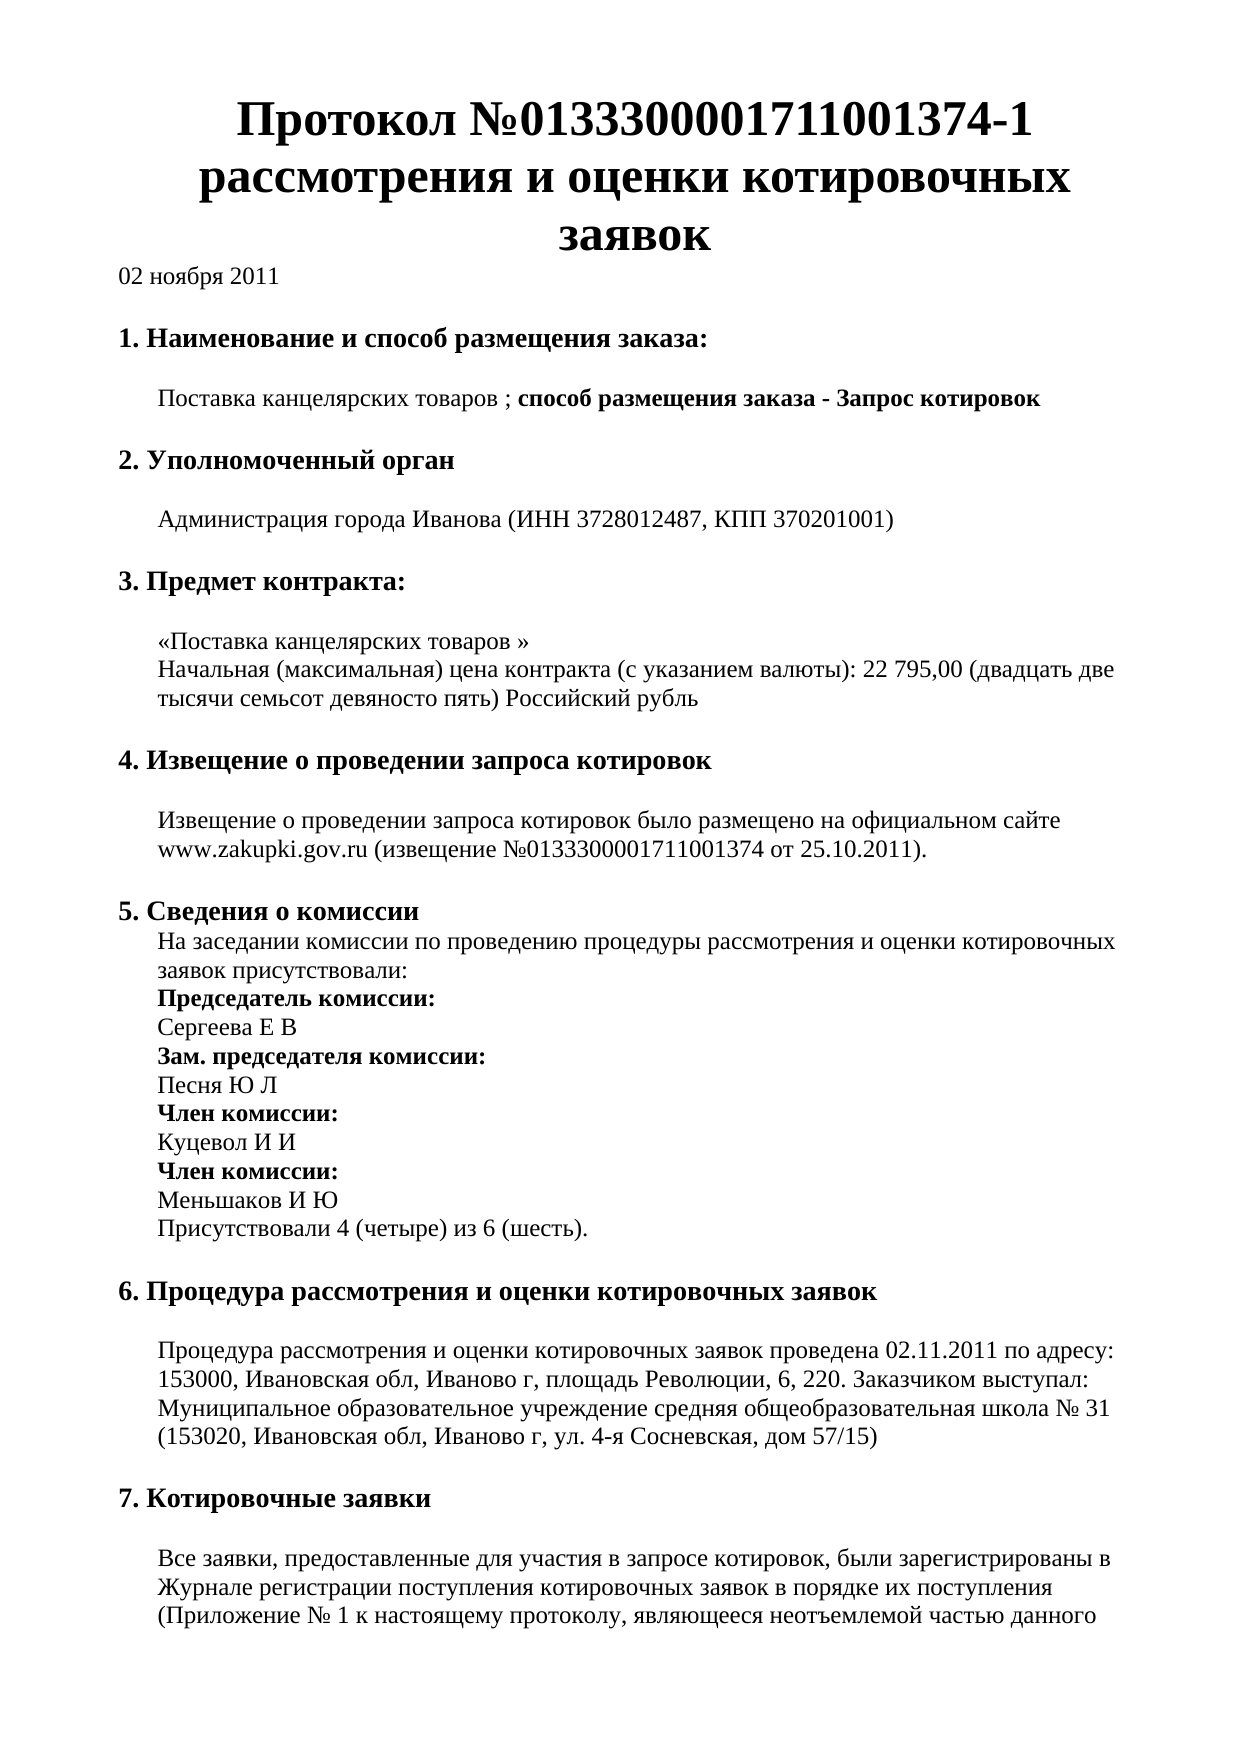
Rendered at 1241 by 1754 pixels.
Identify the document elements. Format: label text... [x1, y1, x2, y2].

text Протокол №0133300001711001374-1 [118, 89, 1152, 146]
text Присутствовали 4 (четыре) из 6 (шесть). [157, 1213, 1152, 1242]
text рассмотрения и оценки котировочных заявок [118, 146, 1152, 261]
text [157, 1543, 1152, 1629]
text Поставка канцелярских товаров ; способ размещения заказа - Запрос котировок [157, 383, 1152, 411]
text Извещение о проведении запроса котировок было размещено на официальном сайте www.zakupki.gov.ru (извещение №0133300001711001374 от 25.10.2011). [157, 805, 1152, 862]
text Член комиссии: Меньшаков И Ю [157, 1156, 1152, 1213]
text 4. Извещение о проведении запроса котировок [118, 743, 1152, 776]
text Член комиссии: Куцевол И И [157, 1098, 1152, 1156]
text 3. Предмет контракта: [118, 564, 1152, 597]
text На заседании комиссии по проведению процедуры рассмотрения и оценки котировочных заявок присутствовали: [157, 926, 1152, 983]
text Зам. председателя комиссии: Песня Ю Л [157, 1041, 1152, 1098]
text Процедура рассмотрения и оценки котировочных заявок проведена 02.11.2011 по адресу: 153000, Ивановская обл, Иваново г, площадь Революции, 6, 220. Заказчиком выступал: Муниципальное образовательное учреждение средняя общеобразовательная школа № 31 (153020, Ивановская обл, Иваново г, ул. 4-я Сосневская, дом 57/15) [157, 1335, 1152, 1450]
text 6. Процедура рассмотрения и оценки котировочных заявок [118, 1273, 1152, 1306]
text «Поставка канцелярских товаров » Начальная (максимальная) цена контракта (с указанием валюты): 22 795,00 (двадцать две тысячи семьсот девяносто пять) Российский рубль [157, 626, 1152, 712]
text 2. Уполномоченный орган [118, 443, 1152, 475]
text 7. Котировочные заявки [118, 1481, 1152, 1514]
text Председатель комиссии: Сергеева Е В [157, 983, 1152, 1041]
text Администрация города Иванова (ИНН 3728012487, КПП 370201001) [157, 504, 1152, 533]
text 5. Сведения о комиссии [118, 894, 1152, 926]
text 02 ноября 2011 [118, 261, 1152, 290]
text 1. Наименование и способ размещения заказа: [118, 321, 1152, 353]
